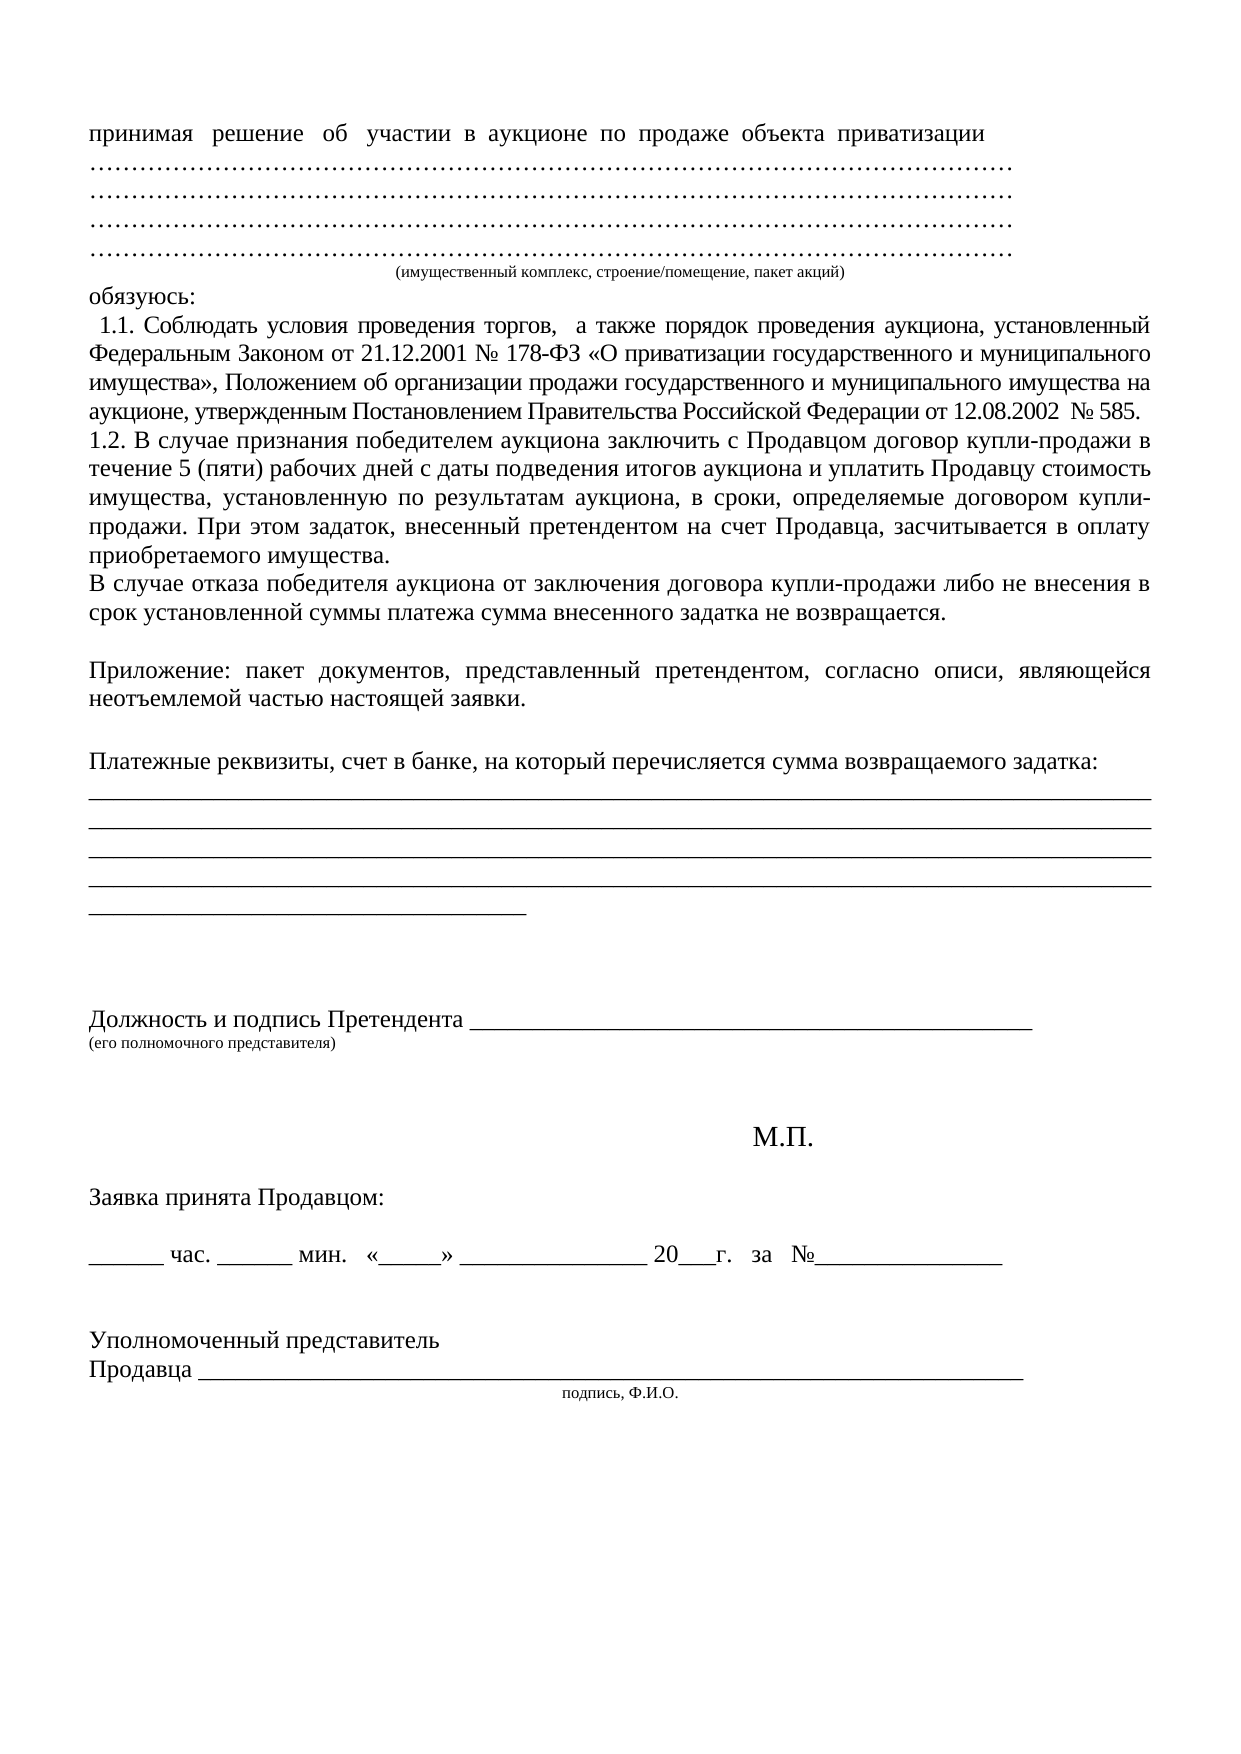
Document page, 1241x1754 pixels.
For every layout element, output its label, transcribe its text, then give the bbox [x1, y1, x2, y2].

text Платежные реквизиты, счет в банке, на который перечисляется сумма возвращаемого задатка: [89, 746, 1152, 774]
text Продавца __________________________________________________________________ [89, 1354, 1152, 1383]
text подпись, Ф.И.О. [89, 1383, 1152, 1402]
text ………………………………………………………………………………………………… [89, 233, 1152, 262]
text Приложение: пакет документов, представленный претендентом, согласно описи, являющейся неотъемлемой частью настоящей заявки. [89, 655, 1152, 712]
text М.П. [679, 1119, 1152, 1153]
text обязуюсь: [89, 281, 1152, 310]
text принимая решение об участии в аукционе по продаже объекта приватизации [89, 118, 1152, 147]
text ______ час. ______ мин. «_____» _______________ 20___г. за №_______________ [89, 1239, 1152, 1268]
text Заявка принята Продавцом: [89, 1182, 1152, 1211]
text 1.1. Соблюдать условия проведения торгов, а также порядок проведения аукциона, установленный Федеральным Законом от 21.12.2001 № 178-ФЗ «О приватизации государственного и муниципального имущества», Положением об организации продажи государственного и муниципального имущества на аукционе, утвержденным Постановлением Правительства Российской Федерации от 12.08.2002 № 585. [89, 310, 1152, 425]
text _______________________________________________________________________________________________________________________________________________________________________________________________________________________________________________________________________________________________________________________________________________________________________________________ [89, 774, 1152, 918]
text 1.2. В случае признания победителем аукциона заключить с Продавцом договор купли-продажи в течение 5 (пяти) рабочих дней с даты подведения итогов аукциона и уплатить Продавцу стоимость имущества, установленную по результатам аукциона, в сроки, определяемые договором купли-продажи. При этом задаток, внесенный претендентом на счет Продавца, засчитывается в оплату приобретаемого имущества. [89, 425, 1152, 568]
text В случае отказа победителя аукциона от заключения договора купли-продажи либо не внесения в срок установленной суммы платежа сумма внесенного задатка не возвращается. [89, 568, 1152, 626]
text ………………………………………………………………………………………………… [89, 204, 1152, 233]
text Уполномоченный представитель [89, 1326, 1152, 1354]
text ………………………………………………………………………………………………… [89, 147, 1152, 176]
text (его полномочного представителя) [89, 1033, 1152, 1052]
text (имущественный комплекс, строение/помещение, пакет акций) [89, 262, 1152, 281]
text Должность и подпись Претендента _____________________________________________ [89, 1004, 1152, 1033]
text ………………………………………………………………………………………………… [89, 176, 1152, 204]
